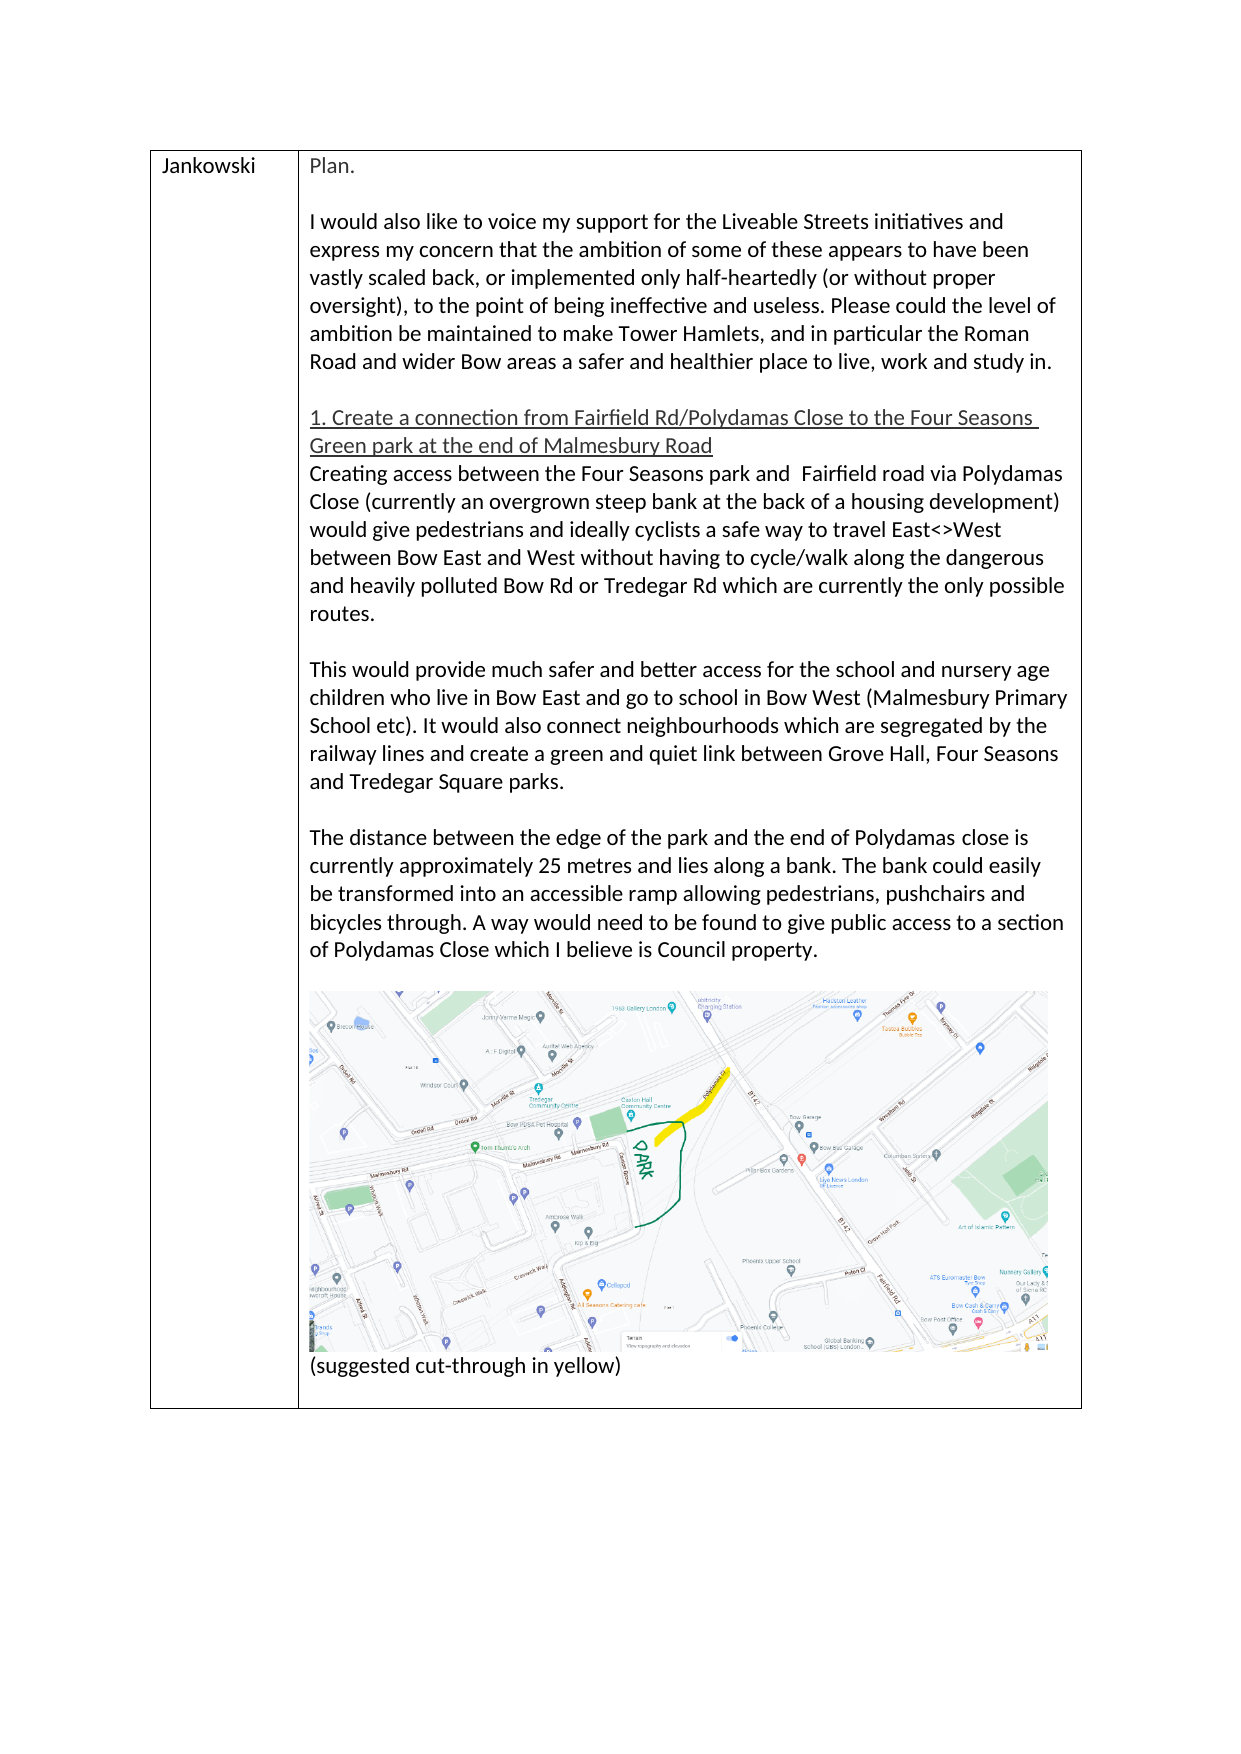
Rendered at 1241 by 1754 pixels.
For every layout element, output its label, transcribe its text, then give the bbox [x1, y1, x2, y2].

table_cell Christoph Jankowski [151, 151, 298, 1408]
picture [309, 991, 1048, 1352]
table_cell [299, 151, 1081, 1408]
